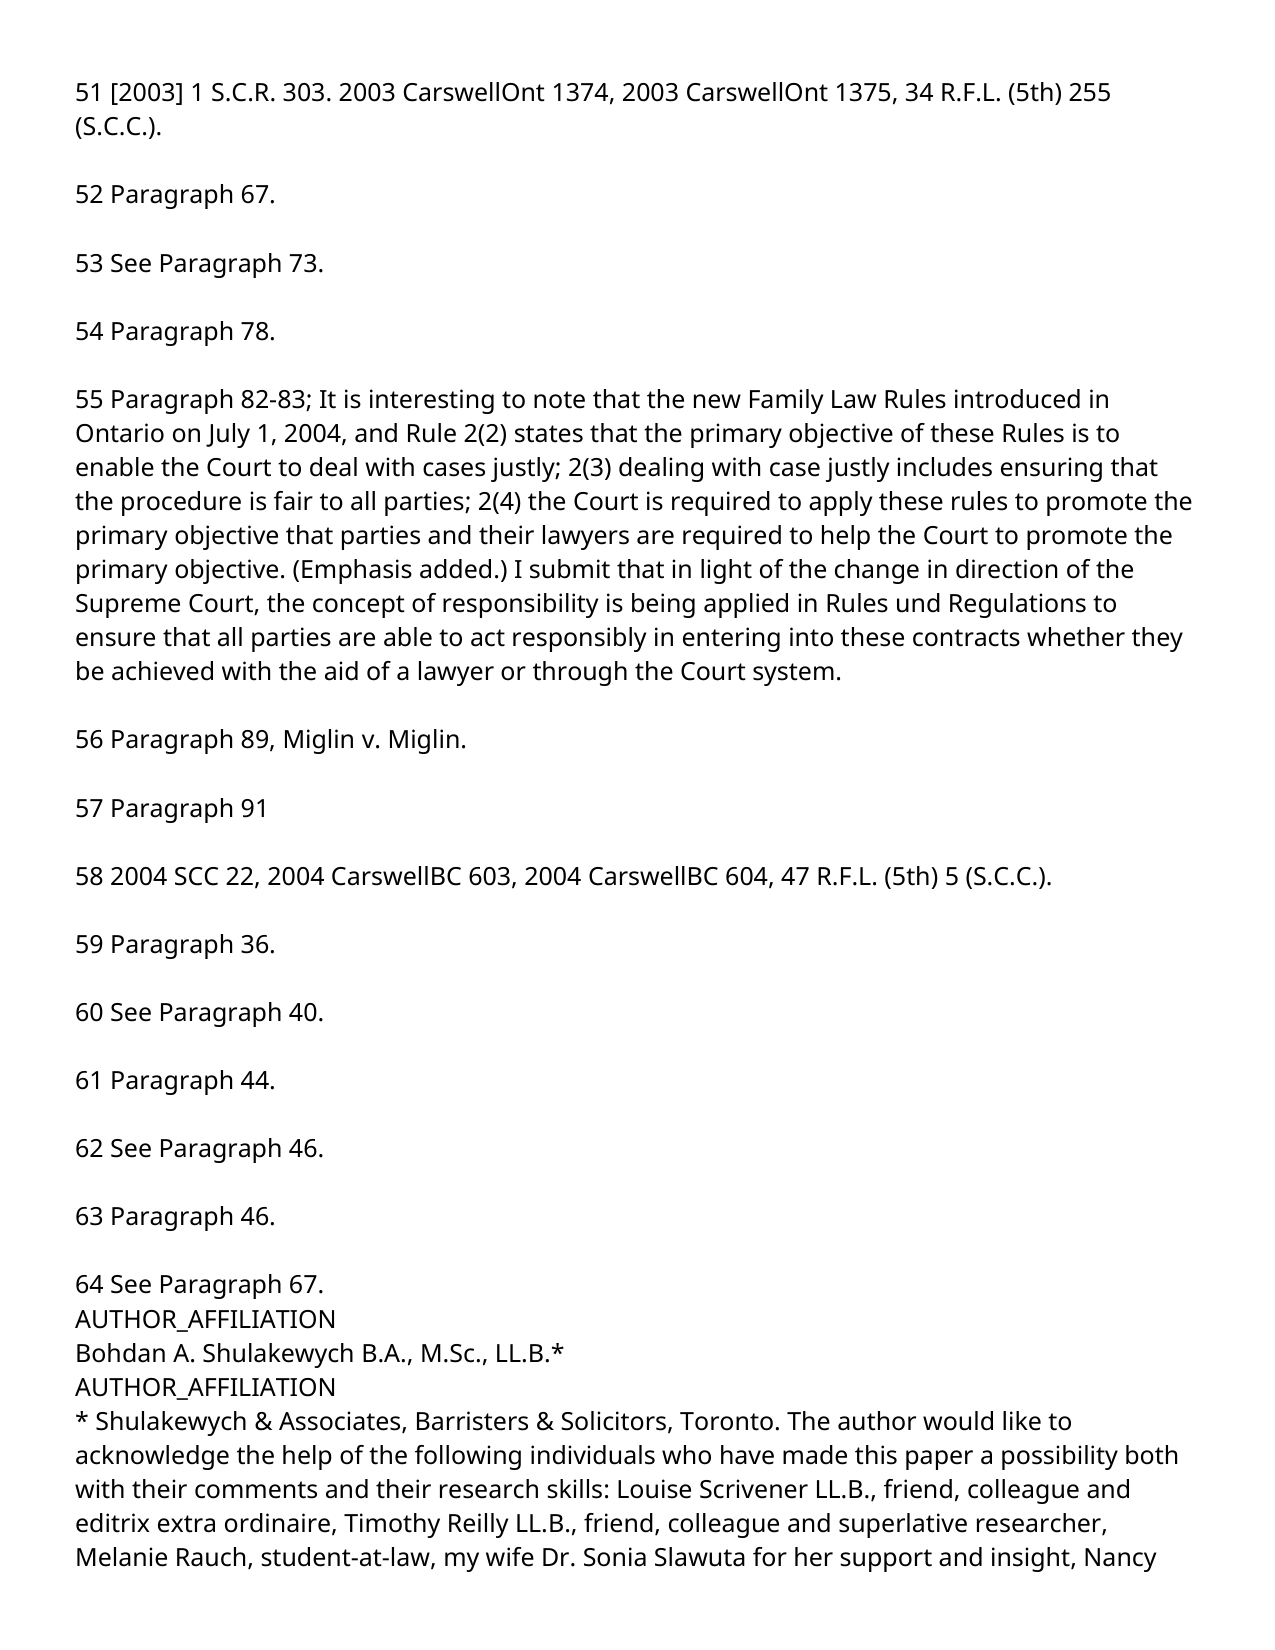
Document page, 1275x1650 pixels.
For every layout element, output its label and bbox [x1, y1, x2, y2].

text [75, 75, 1200, 1574]
